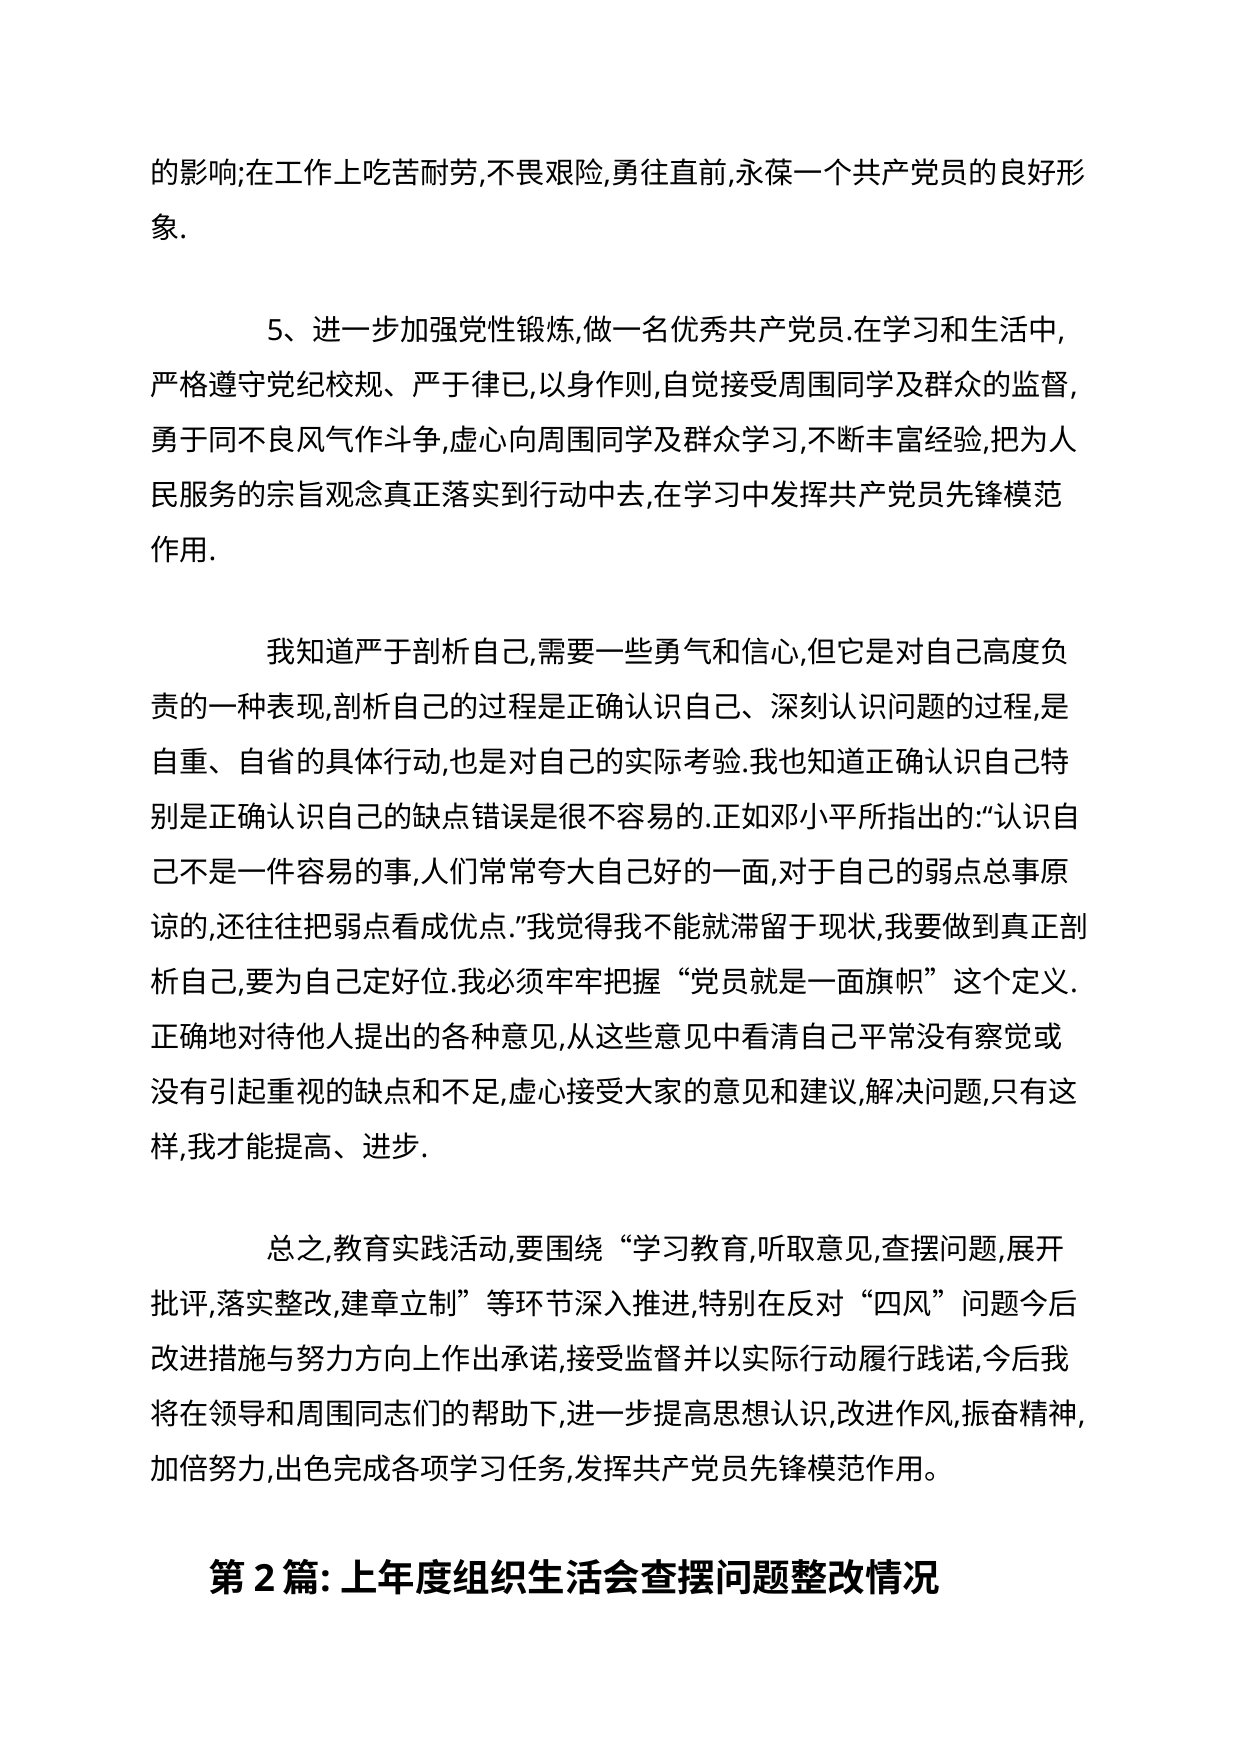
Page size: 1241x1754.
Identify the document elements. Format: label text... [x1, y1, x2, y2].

text 5、进一步加强党性锻炼,做一名优秀共产党员.在学习和生活中,严格遵守党纪校规、严于律已,以身作则,自觉接受周围同学及群众的监督,勇于同不良风气作斗争,虚心向周围同学及群众学习,不断丰富经验,把为人民服务的宗旨观念真正落实到行动中去,在学习中发挥共产党员先锋模范作用. [150, 307, 1090, 569]
text 第2篇: 上年度组织生活会查摆问题整改情况 [150, 1548, 1090, 1602]
text 我知道严于剖析自己,需要一些勇气和信心,但它是对自己高度负责的一种表现,剖析自己的过程是正确认识自己、深刻认识问题的过程,是自重、自省的具体行动,也是对自己的实际考验.我也知道正确认识自己特别是正确认识自己的缺点错误是很不容易的.正如邓小平所指出的:“认识自己不是一件容易的事,人们常常夸大自己好的一面,对于自己的弱点总事原谅的,还往往把弱点看成优点.”我觉得我不能就滞留于现状,我要做到真正剖析自己,要为自己定好位.我必须牢牢把握“党员就是一面旗帜”这个定义.正确地对待他人提出的各种意见,从这些意见中看清自己平常没有察觉或没有引起重视的缺点和不足,虚心接受大家的意见和建议,解决问题,只有这样,我才能提高、进步. [150, 629, 1090, 1166]
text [150, 150, 1090, 247]
text 总之,教育实践活动,要围绕“学习教育,听取意见,查摆问题,展开批评,落实整改,建章立制”等环节深入推进,特别在反对“四风”问题今后改进措施与努力方向上作出承诺,接受监督并以实际行动履行践诺,今后我将在领导和周围同志们的帮助下,进一步提高思想认识,改进作风,振奋精神,加倍努力,出色完成各项学习任务,发挥共产党员先锋模范作用。 [150, 1226, 1090, 1488]
